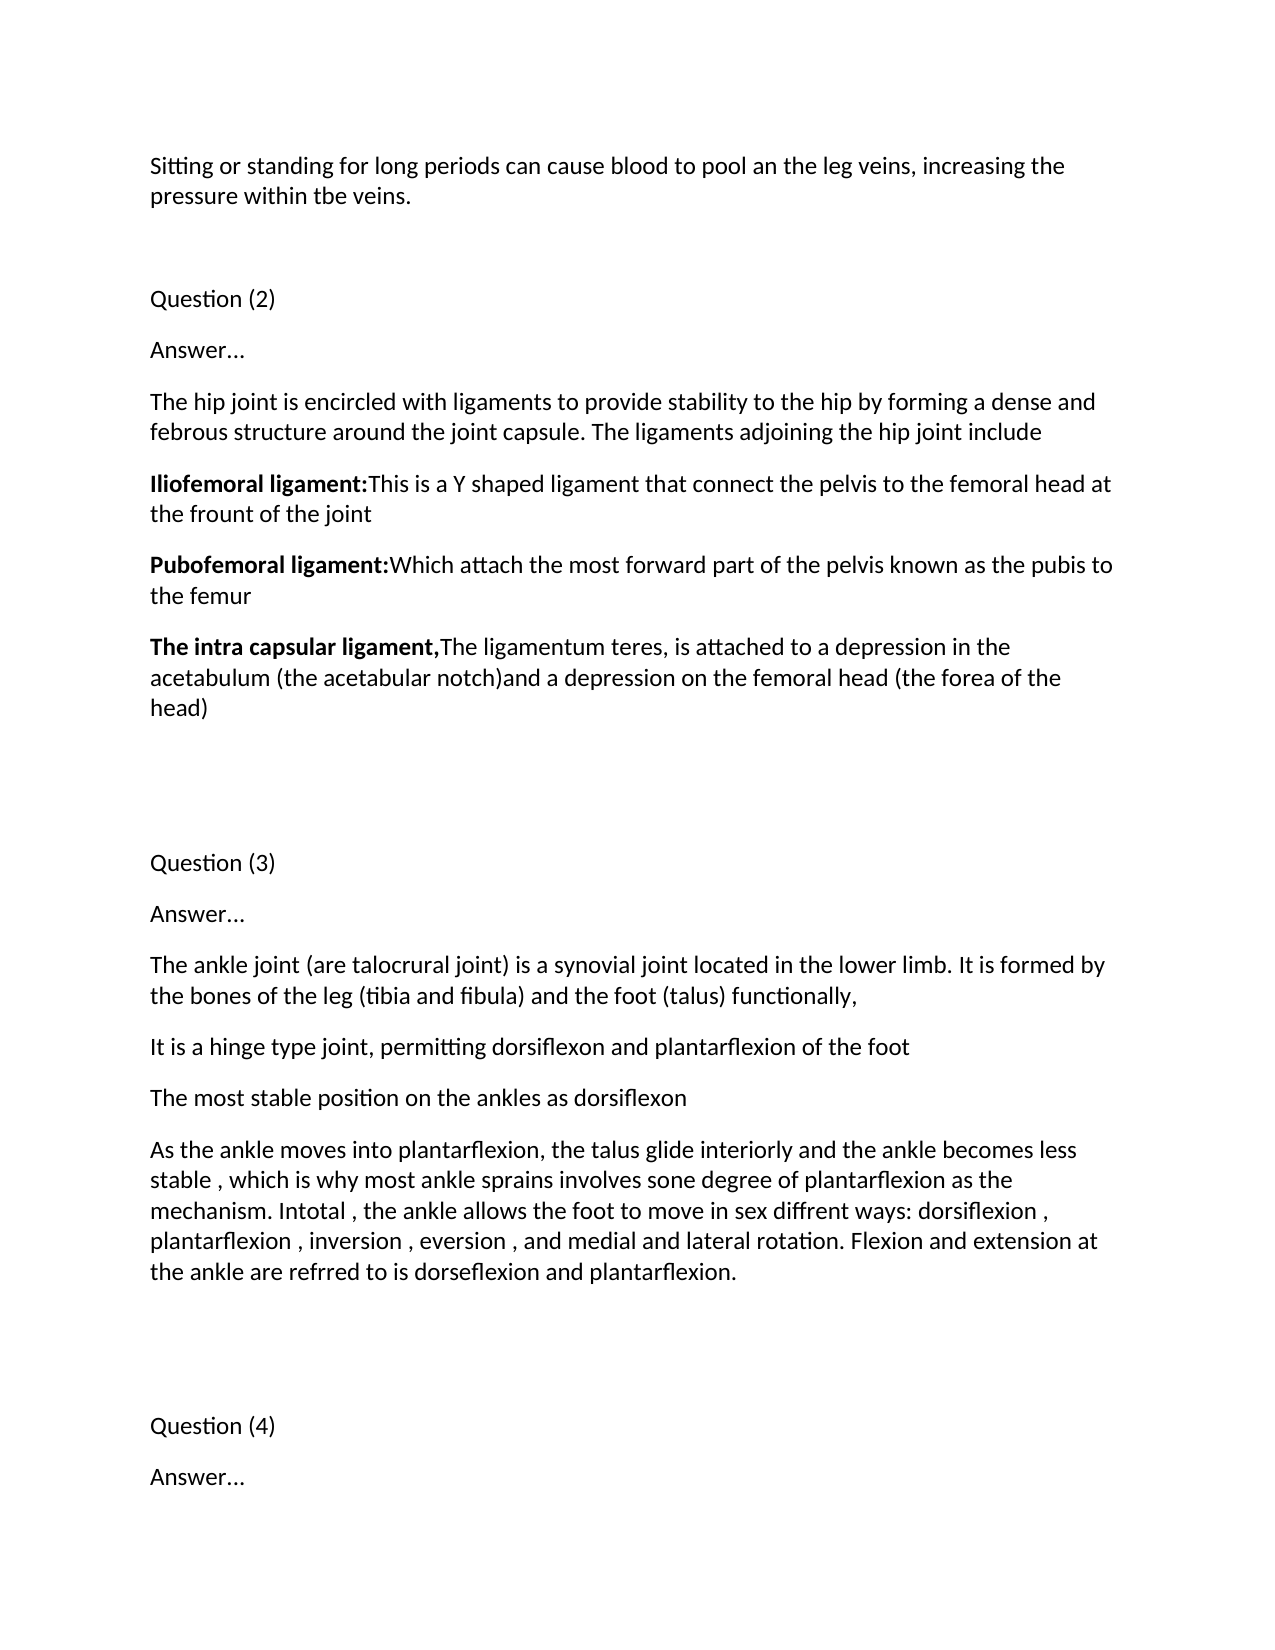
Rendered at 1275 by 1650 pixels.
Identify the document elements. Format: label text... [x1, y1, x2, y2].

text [150, 150, 1125, 211]
text The ankle joint (are talocrural joint) is a synovial joint located in the lower limb. It is formed by the bones of the leg (tibia and fibula) and the foot (talus) functionally, [150, 949, 1125, 1010]
text Iliofemoral ligament:This is a Y shaped ligament that connect the pelvis to the femoral head at the frount of the joint [150, 468, 1125, 529]
text It is a hinge type joint, permitting dorsiflexon and plantarflexion of the foot [150, 1031, 1125, 1062]
text Question (2) [150, 283, 1125, 314]
text Question (4) [150, 1410, 1125, 1441]
text Answer... [150, 1461, 1125, 1492]
text The most stable position on the ankles as dorsiflexon [150, 1083, 1125, 1113]
text Pubofemoral ligament:Which attach the most forward part of the pelvis known as the pubis to the femur [150, 550, 1125, 611]
text Answer... [150, 334, 1125, 365]
text Answer... [150, 898, 1125, 928]
text As the ankle moves into plantarflexion, the talus glide interiorly and the ankle becomes less stable , which is why most ankle sprains involves sone degree of plantarflexion as the mechanism. Intotal , the ankle allows the foot to move in sex diffrent ways: dorsiflexion , plantarflexion , inversion , eversion , and medial and lateral rotation. Flexion and extension at the ankle are refrred to is dorseflexion and plantarflexion. [150, 1134, 1125, 1287]
text The hip joint is encircled with ligaments to provide stability to the hip by forming a dense and febrous structure around the joint capsule. The ligaments adjoining the hip joint include [150, 386, 1125, 447]
text The intra capsular ligament,The ligamentum teres, is attached to a depression in the acetabulum (the acetabular notch)and a depression on the femoral head (the forea of the head) [150, 632, 1125, 723]
text Question (3) [150, 847, 1125, 877]
